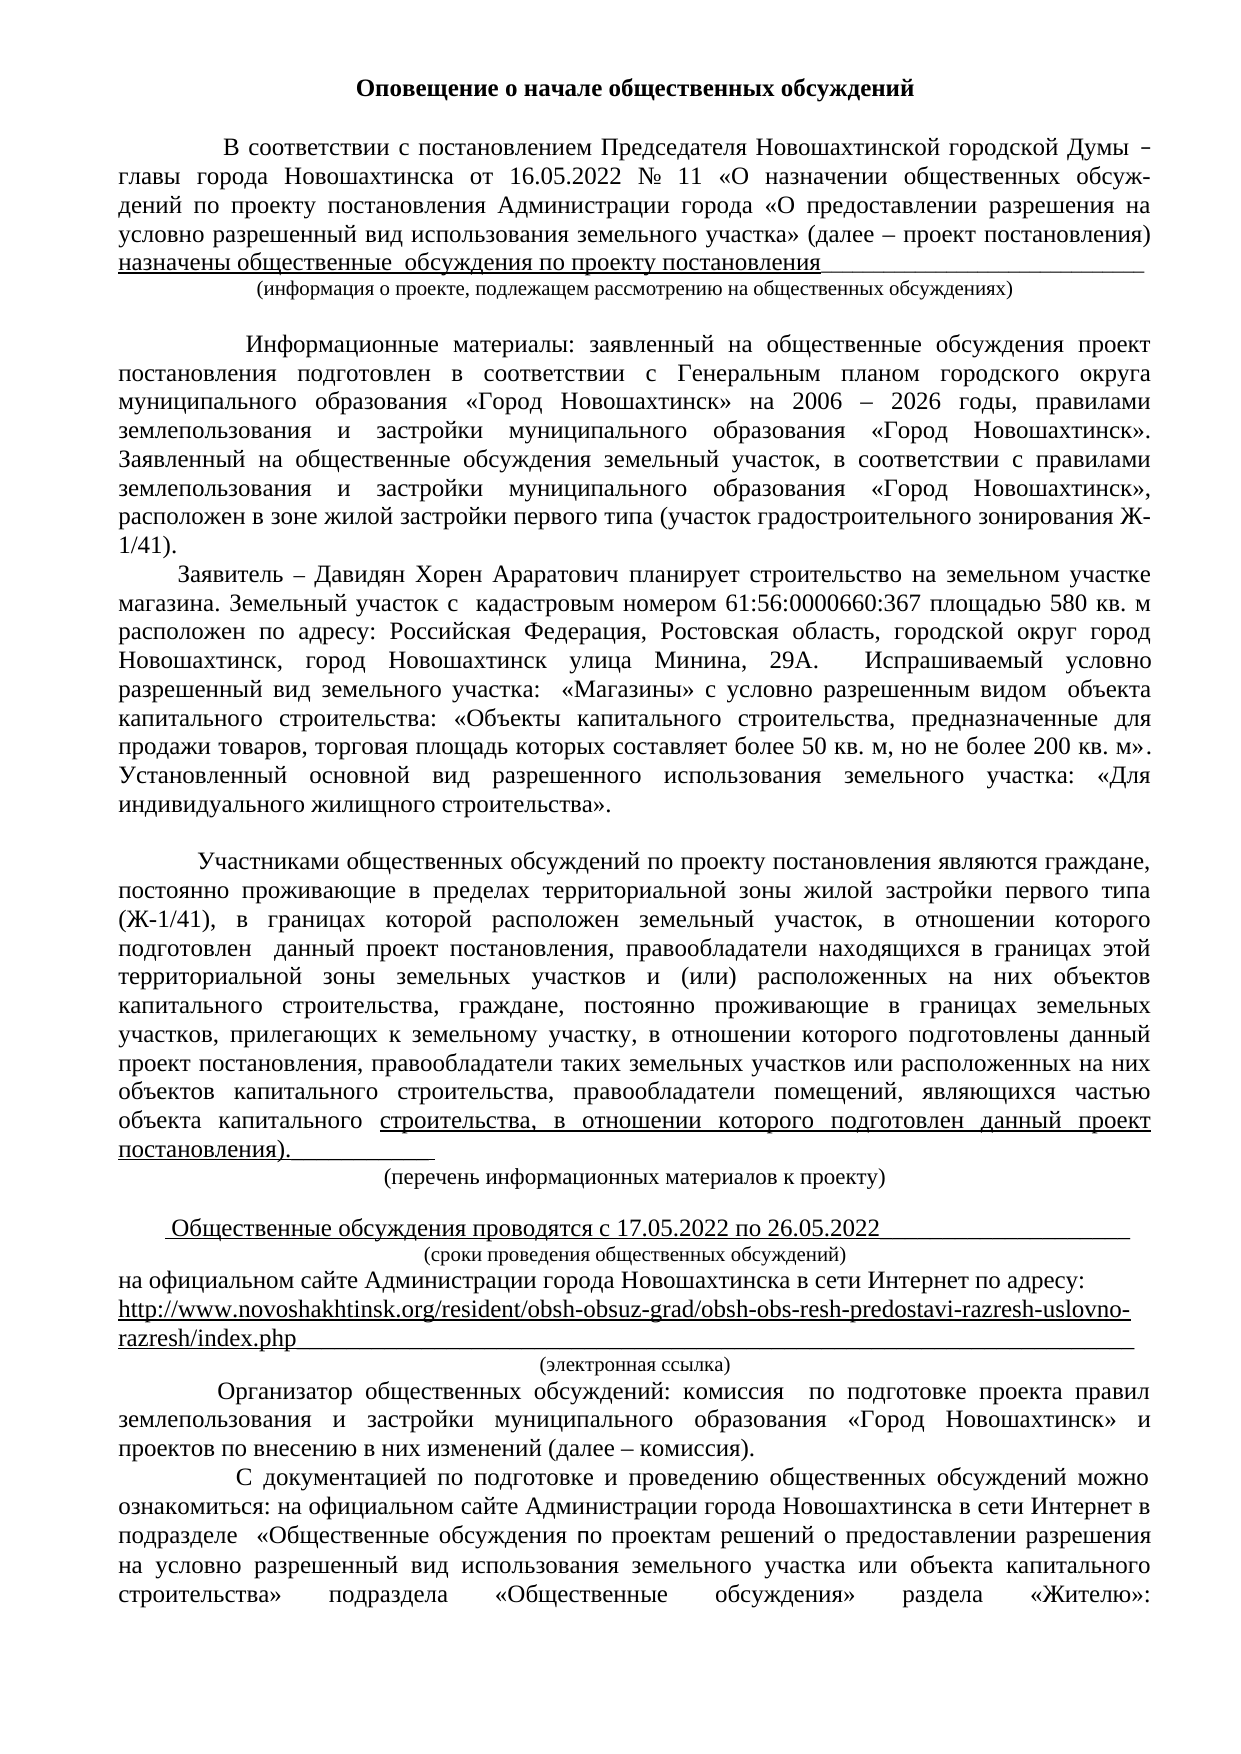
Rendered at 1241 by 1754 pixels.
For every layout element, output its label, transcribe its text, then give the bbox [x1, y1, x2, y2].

text (перечень информационных материалов к проекту) [118, 1163, 1152, 1189]
text на официальном сайте Администрации города Новошахтинска в сети Интернет по адресу: [118, 1266, 1152, 1294]
text Заявитель – Давидян Хорен Араратович планирует строительство на земельном участке магазина. Земельный участок с кадастровым номером 61:56:0000660:367 площадью 580 кв. м расположен по адресу: Российская Федерация, Ростовская область, городской округ город Новошахтинск, город Новошахтинск улица Минина, 29А. Испрашиваемый условно разрешенный вид земельного участка: «Магазины» с условно разрешенным видом объекта капитального строительства: «Объекты капитального строительства, предназначенные для продажи товаров, торговая площадь которых составляет более 50 кв. м, но не более 200 кв. м». Установленный основной вид разрешенного использования земельного участка: «Для индивидуального жилищного строительства». [118, 559, 1152, 818]
text Информационные материалы: заявленный на общественные обсуждения проект постановления подготовлен в соответствии с Генеральным планом городского округа муниципального образования «Город Новошахтинск» на 2006 – 2026 годы, правилами землепользования и застройки муниципального образования «Город Новошахтинск». Заявленный на общественные обсуждения земельный участок, в соответствии с правилами землепользования и застройки муниципального образования «Город Новошахтинск», расположен в зоне жилой застройки первого типа (участок градостроительного зонирования Ж-1/41). [118, 329, 1152, 559]
text http://www.novoshakhtinsk.org/resident/obsh-obsuz-grad/obsh-obs-resh-predostavi-razresh-uslovno-razresh/index.php___________________________________________________________________ [118, 1294, 1152, 1352]
text Участниками общественных обсуждений по проекту постановления являются граждане, постоянно проживающие в пределах территориальной зоны жилой застройки первого типа (Ж-1/41), в границах которой расположен земельный участок, в отношении которого подготовлен данный проект постановления, правообладатели находящихся в границах этой территориальной зоны земельных участков и (или) расположенных на них объектов капитального строительства, граждане, постоянно проживающие в границах земельных участков, прилегающих к земельному участку, в отношении которого подготовлены данный проект постановления, правообладатели таких земельных участков или расположенных на них объектов капитального строительства, правообладатели помещений, являющихся частью объекта капитального строительства, в отношении которого подготовлен данный проект постановления).___________ [118, 846, 1152, 1163]
text (информация о проекте, подлежащем рассмотрению на общественных обсуждениях) [118, 276, 1152, 300]
text Оповещение о начале общественных обсуждений [118, 73, 1152, 102]
text В соответствии с постановлением Председателя Новошахтинской городской Думы – главы города Новошахтинска от 16.05.2022 № 11 «О назначении общественных обсуж- дений по проекту постановления Администрации города «О предоставлении разрешения на условно разрешенный вид использования земельного участка» (далее – проект постановления) назначены общественные обсуждения по проекту постановления_______________________________ [118, 131, 1152, 276]
text Общественные обсуждения проводятся с 17.05.2022 по 26.05.2022____________________ (сроки проведения общественных обсуждений) [118, 1213, 1152, 1266]
text Организатор общественных обсуждений: комиссия по подготовке проекта правил землепользования и застройки муниципального образования «Город Новошахтинск» и проектов по внесению в них изменений (далее – комиссия). [118, 1376, 1152, 1462]
text (электронная ссылка) [118, 1352, 1152, 1376]
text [118, 1462, 1152, 1608]
